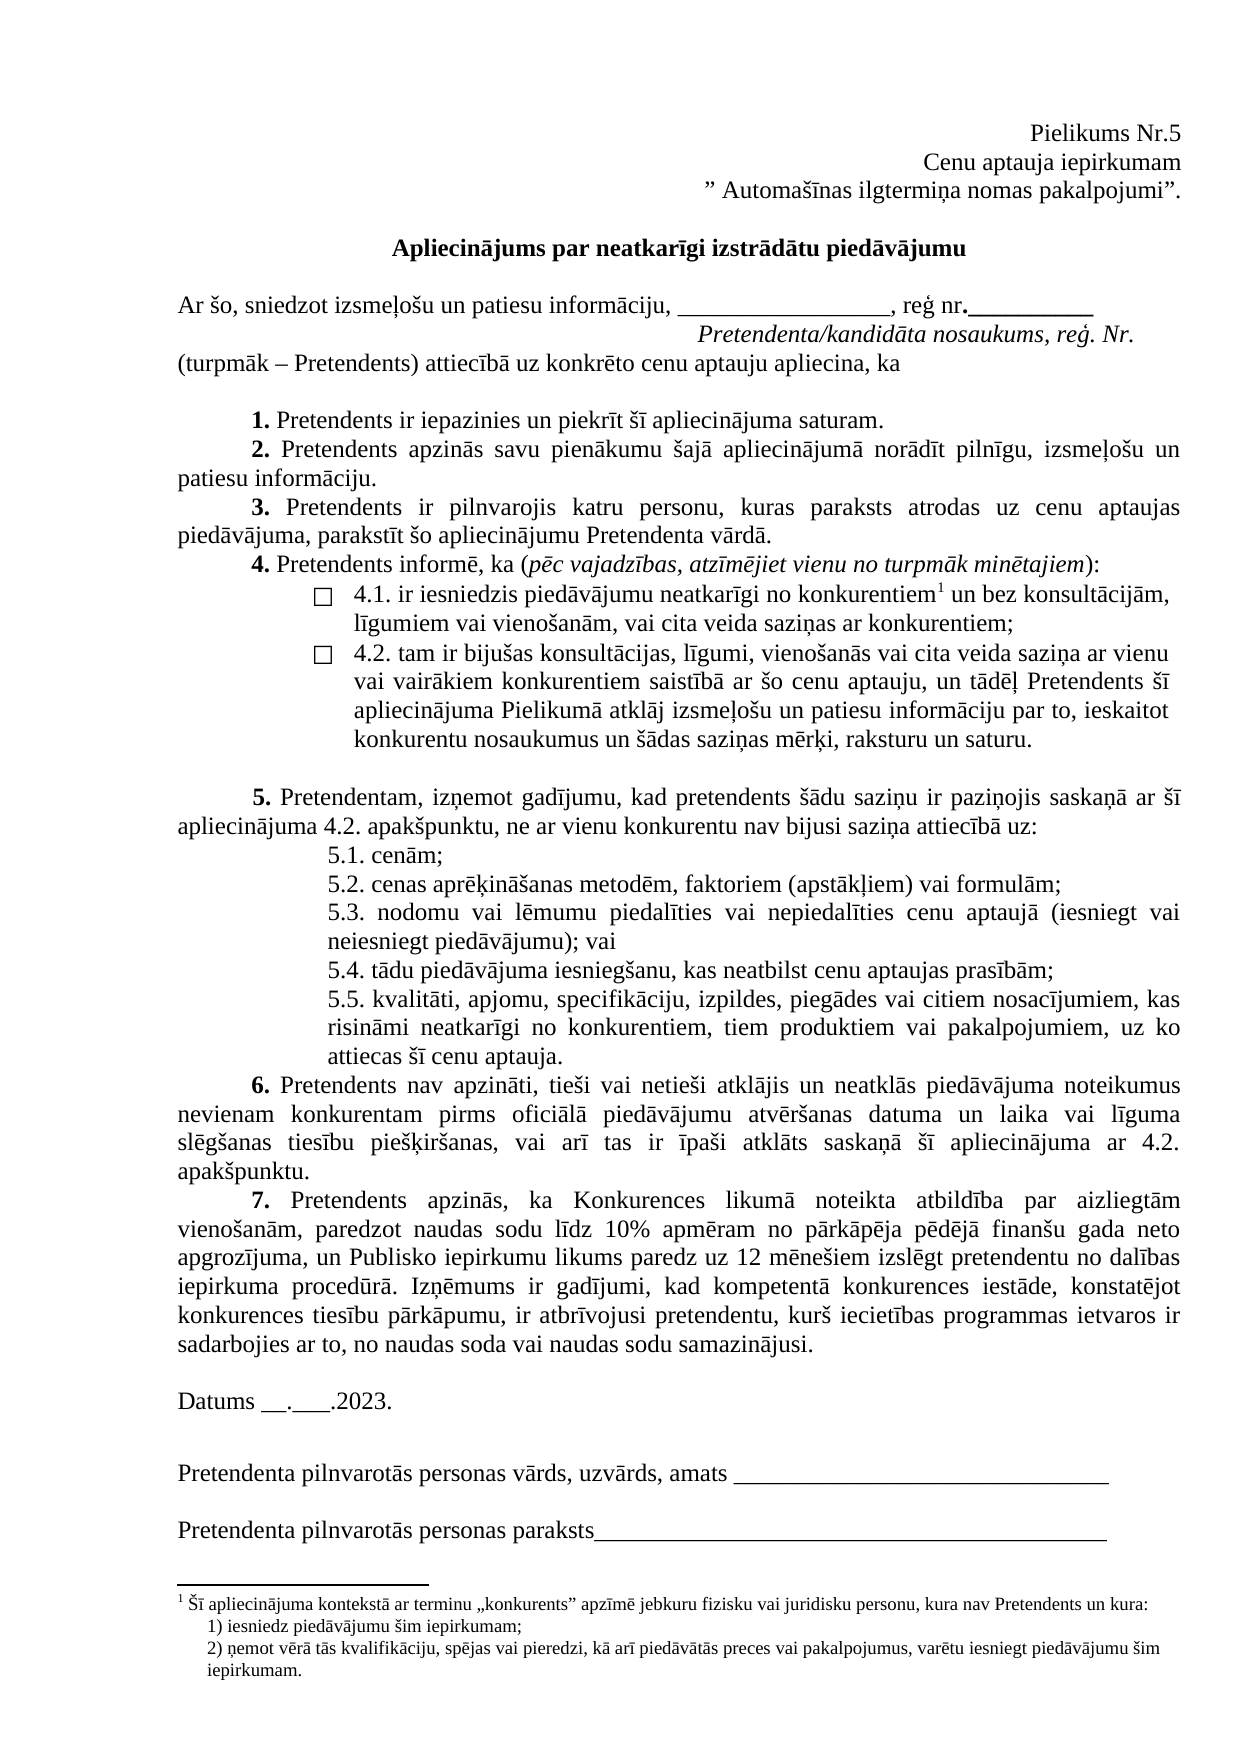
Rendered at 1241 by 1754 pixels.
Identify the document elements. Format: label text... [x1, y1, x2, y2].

text 5.3. nodomu vai lēmumu piedalīties vai nepiedalīties cenu aptaujā (iesniegt vai neiesniegt piedāvājumu); vai [327, 897, 1181, 955]
text 3. Pretendents ir pilnvarojis katru personu, kuras paraksts atrodas uz cenu aptaujas piedāvājuma, parakstīt šo apliecinājumu Pretendenta vārdā. [177, 492, 1181, 549]
text 5.2. cenas aprēķināšanas metodēm, faktoriem (apstākļiem) vai formulām; [252, 869, 1181, 897]
text 1. Pretendents ir iepazinies un piekrīt šī apliecinājuma saturam. [177, 406, 1181, 434]
text 4. Pretendents informē, ka (pēc vajadzības, atzīmējiet vienu no turpmāk minētajiem): [177, 549, 1181, 578]
text Ar šo, sniedzot izsmeļošu un patiesu informāciju, _________________, reģ nr.__________ [177, 291, 1137, 319]
text Pretendenta/kandidāta nosaukums, reģ. Nr. [177, 319, 1137, 348]
text Datums __.___.2023. [177, 1386, 1181, 1415]
table_cell ☐ [301, 638, 342, 753]
text 5.4. tādu piedāvājuma iesniegšanu, kas neatbilst cenu aptaujas prasībām; [252, 955, 1181, 984]
text Pretendenta pilnvarotās personas paraksts_________________________________________ [177, 1516, 1181, 1544]
text Apliecinājums par neatkarīgi izstrādātu piedāvājumu [177, 233, 1181, 262]
text 2. Pretendents apzinās savu pienākumu šajā apliecinājumā norādīt pilnīgu, izsmeļošu un patiesu informāciju. [177, 434, 1181, 492]
text 6. Pretendents nav apzināti, tieši vai netieši atklājis un neatklās piedāvājuma noteikumus nevienam konkurentam pirms oficiālā piedāvājumu atvēršanas datuma un laika vai līguma slēgšanas tiesību piešķiršanas, vai arī tas ir īpaši atklāts saskaņā šī apliecinājuma ar 4.2. apakšpunktu. [177, 1070, 1181, 1185]
text 5.1. cenām; [252, 840, 1181, 869]
table_header ☐ [301, 579, 342, 637]
table_header 4.1. ir iesniedzis piedāvājumu neatkarīgi no konkurentiem un bez konsultācijām, līgumiem vai vienošanām, vai cita veida saziņas ar konkurentiem; [343, 579, 1181, 637]
text 5. Pretendentam, izņemot gadījumu, kad pretendents šādu saziņu ir paziņojis saskaņā ar šī apliecinājuma 4.2. apakšpunktu, ne ar vienu konkurentu nav bijusi saziņa attiecībā uz: [177, 782, 1181, 840]
text Pretendenta pilnvarotās personas vārds, uzvārds, amats ______________________________ [177, 1458, 1181, 1487]
text 5.5. kvalitāti, apjomu, specifikāciju, izpildes, piegādes vai citiem nosacījumiem, kas risināmi neatkarīgi no konkurentiem, tiem produktiem vai pakalpojumiem, uz ko attiecas šī cenu aptauja. [327, 984, 1181, 1070]
table_cell 4.2. tam ir bijušas konsultācijas, līgumi, vienošanās vai cita veida saziņa ar vienu vai vairākiem konkurentiem saistībā ar šo cenu aptauju, un tādēļ Pretendents šī apliecinājuma Pielikumā atklāj izsmeļošu un patiesu informāciju par to, ieskaitot konkurentu nosaukumus un šādas saziņas mērķi, raksturu un saturu. [343, 638, 1181, 753]
text (turpmāk – Pretendents) attiecībā uz konkrēto cenu aptauju apliecina, ka [177, 348, 1137, 377]
text ” Automašīnas ilgtermiņa nomas pakalpojumi”. [177, 176, 1181, 204]
text 7. Pretendents apzinās, ka Konkurences likumā noteikta atbildība par aizliegtām vienošanām, paredzot naudas sodu līdz 10% apmēram no pārkāpēja pēdējā finanšu gada neto apgrozījuma, un Publisko iepirkumu likums paredz uz 12 mēnešiem izslēgt pretendentu no dalības iepirkuma procedūrā. Izņēmums ir gadījumi, kad kompetentā konkurences iestāde, konstatējot konkurences tiesību pārkāpumu, ir atbrīvojusi pretendentu, kurš iecietības programmas ietvaros ir sadarbojies ar to, no naudas soda vai naudas sodu samazinājusi. [177, 1185, 1181, 1357]
text Pielikums Nr.5 Cenu aptauja iepirkumam [177, 118, 1181, 176]
